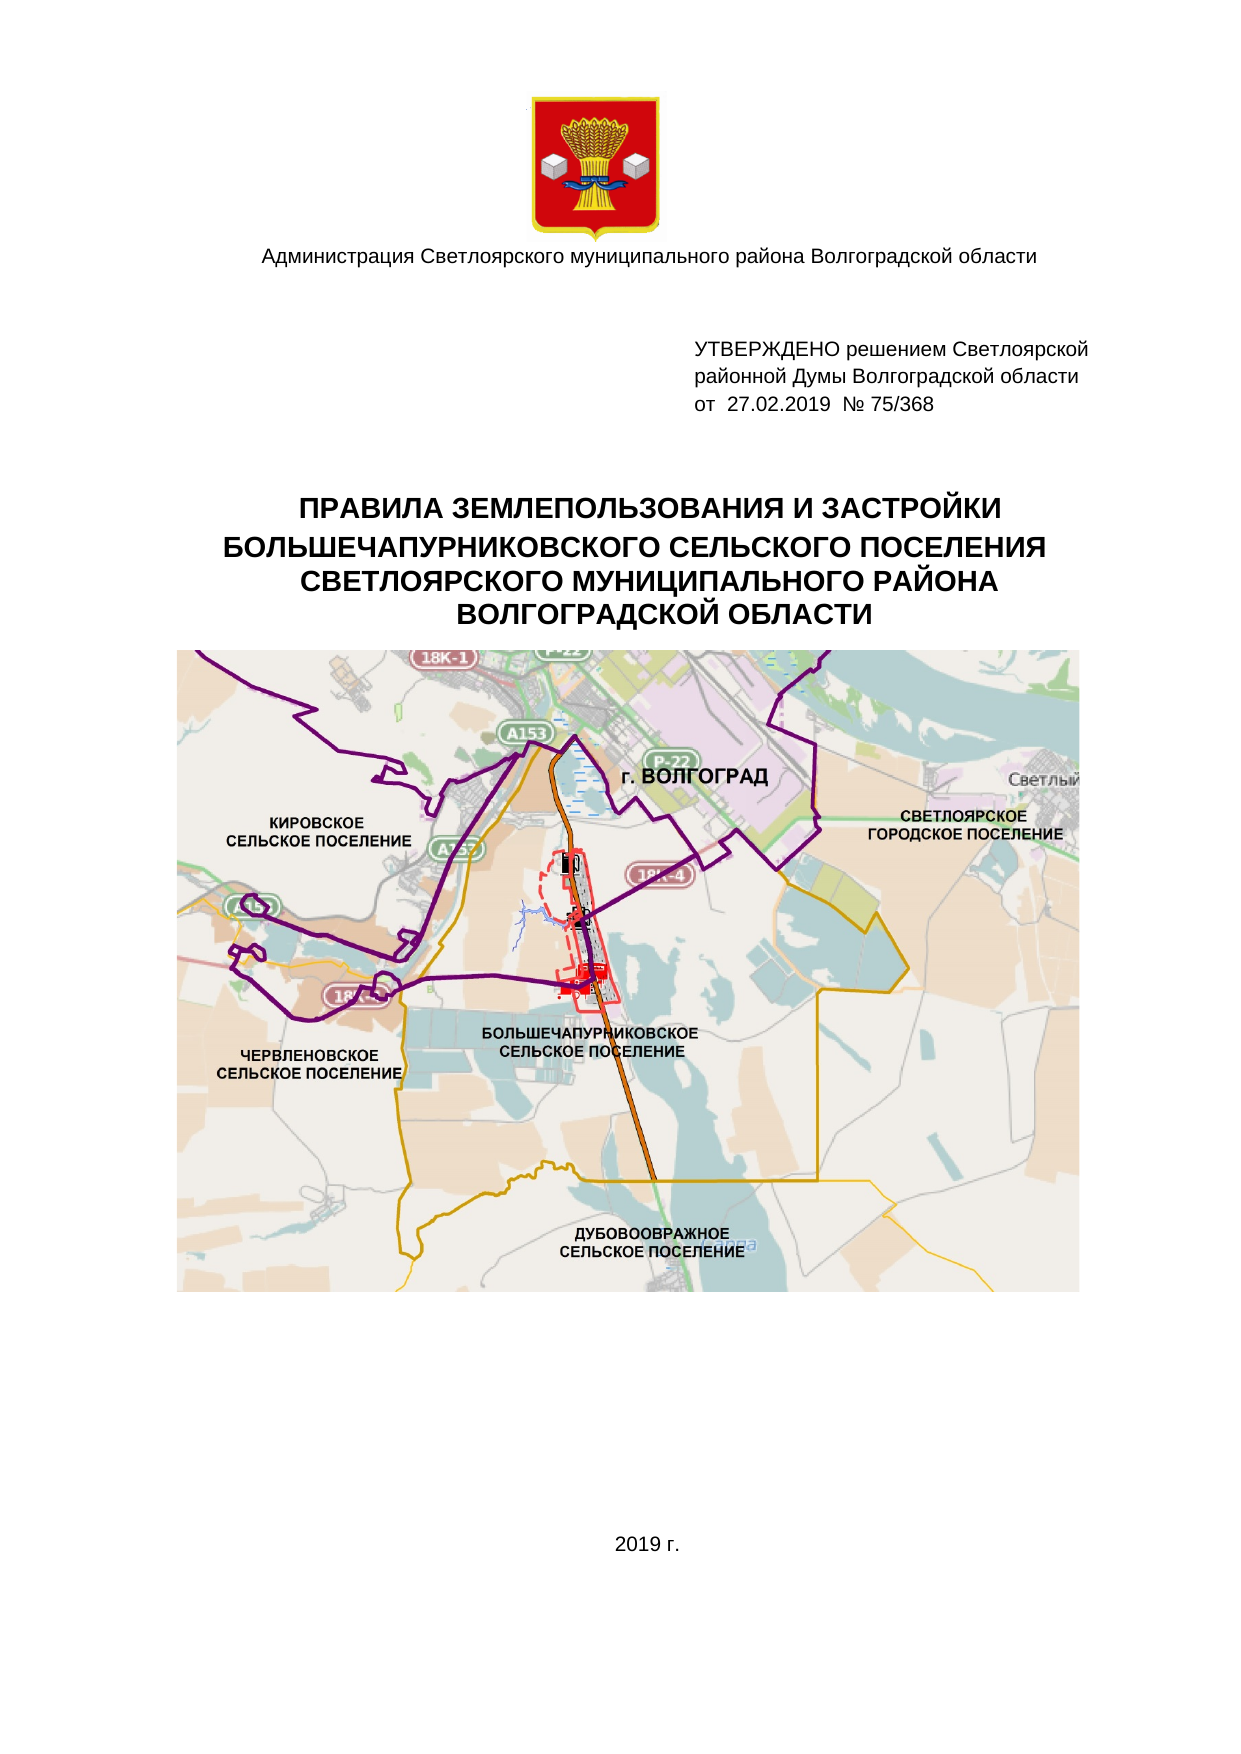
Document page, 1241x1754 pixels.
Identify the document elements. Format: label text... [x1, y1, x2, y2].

text БОЛЬШЕЧАПУРНИКОВСКОГО СЕЛЬСКОГО ПОСЕЛЕНИЯ [148, 530, 1122, 564]
text УТВЕРЖДЕНО решением Светлоярской районной Думы Волгоградской области [694, 337, 1122, 388]
text от 27.02.2019 № 75/368 [694, 392, 1122, 416]
picture [176, 650, 1080, 1292]
picture [526, 91, 668, 242]
text Администрация Светлоярского муниципального района Волгоградской области [177, 244, 1122, 268]
text 2019 г. [174, 1532, 1121, 1556]
text ПРАВИЛА ЗЕМЛЕПОЛЬЗОВАНИЯ И ЗАСТРОЙКИ [177, 491, 1122, 524]
text СВЕТЛОЯРСКОГО МУНИЦИПАЛЬНОГО РАЙОНА ВОЛГОГРАДСКОЙ ОБЛАСТИ [177, 564, 1122, 631]
